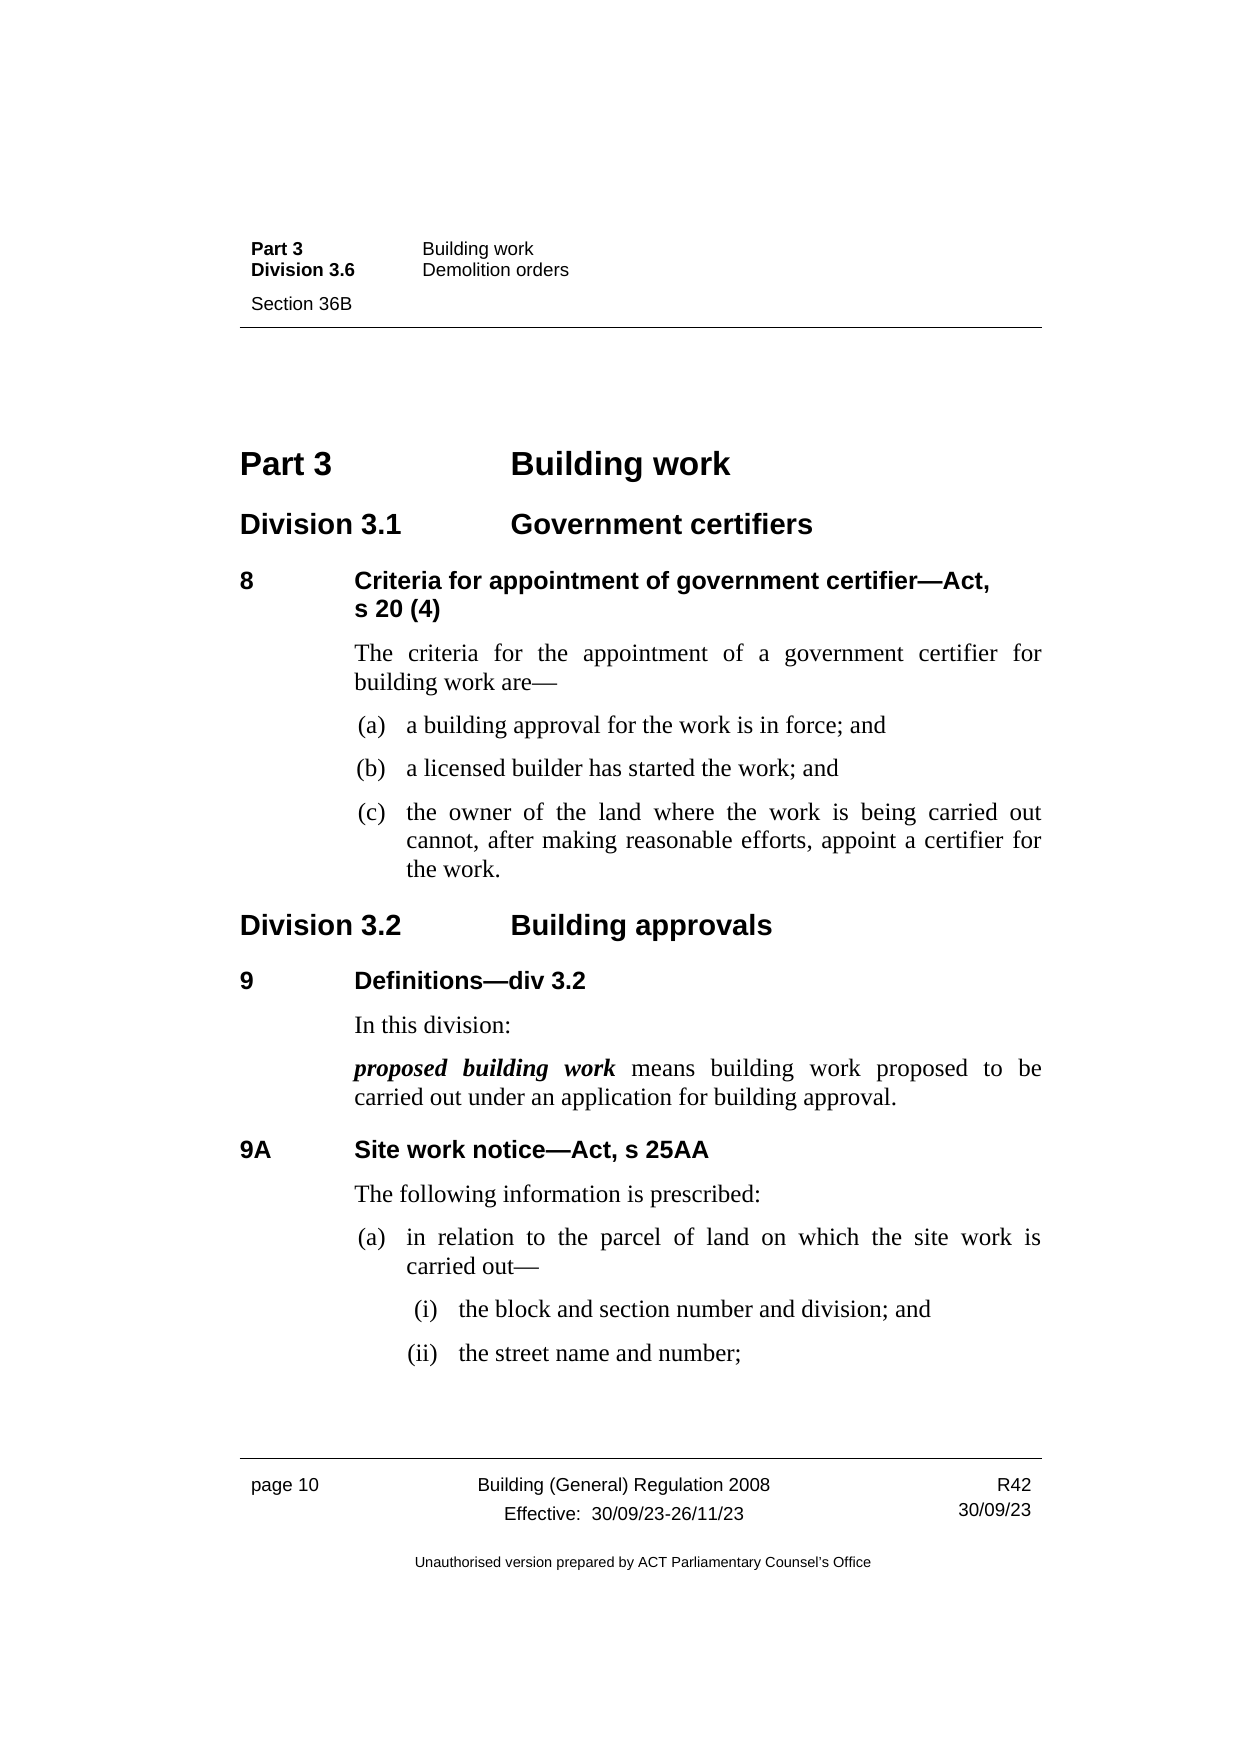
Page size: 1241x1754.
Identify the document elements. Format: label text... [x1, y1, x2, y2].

text proposed building work means building work proposed to be carried out under an application for building approval. [354, 1053, 1042, 1111]
text (b) a licensed builder has started the work; and [239, 753, 1042, 782]
text The following information is prescribed: [239, 1179, 1042, 1208]
text 9A Site work notice—Act, s 25AA [239, 1136, 1042, 1164]
text In this division: [354, 1010, 1042, 1038]
text Part 3 Building work [239, 444, 1042, 482]
text Division 3.1 Government certifiers [239, 507, 1042, 541]
text 8 Criteria for appointment of government certifier—Act, s 20 (4) [239, 566, 1042, 623]
text 9 Definitions—div 3.2 [239, 966, 1042, 995]
text (a) a building approval for the work is in force; and [239, 710, 1042, 739]
text The criteria for the appointment of a government certifier for building work are— [354, 638, 1042, 695]
text (i) the block and section number and division; and [239, 1294, 1042, 1323]
text Division 3.2 Building approvals [239, 908, 1042, 941]
text (c) the owner of the land where the work is being carried out cannot, after making reasonable efforts, appoint a certifier for the work. [239, 797, 1042, 883]
text (a) in relation to the parcel of land on which the site work is carried out— [239, 1222, 1042, 1280]
text (ii) the street name and number; [239, 1338, 1042, 1366]
